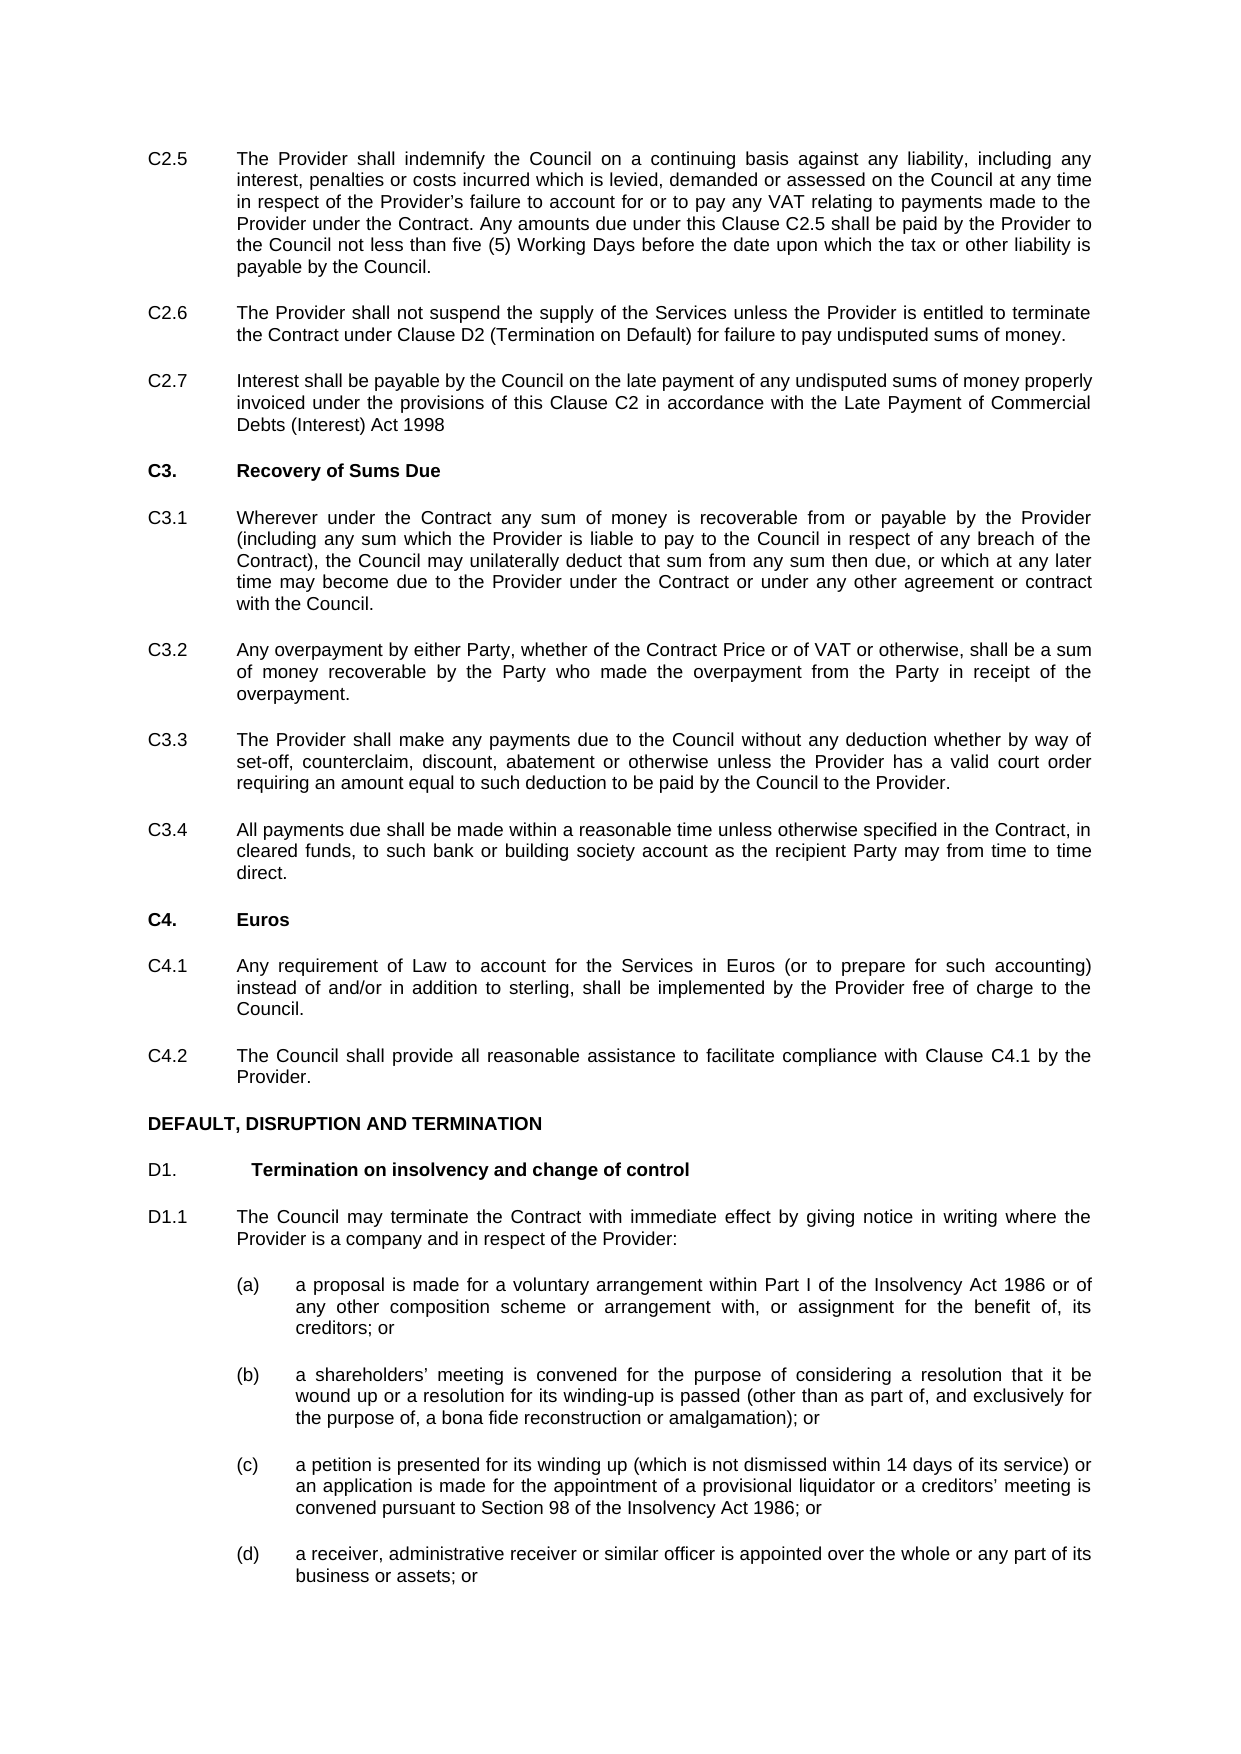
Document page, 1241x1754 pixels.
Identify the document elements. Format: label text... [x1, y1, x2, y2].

list Wherever under the Contract any sum of money is recoverable from or payable by the Provider (including any sum which the Provider is liable to pay to the Council in respect of any breach of the Contract), the Council may unilaterally deduct that sum from any sum then due, or which at any later time may become due to the Provider under the Contract or under any other agreement or contract with the Council. [148, 506, 1092, 614]
text (d) a receiver, administrative receiver or similar officer is appointed over the whole or any part of its business or assets; or [236, 1543, 1092, 1586]
list The Council may terminate the Contract with immediate effect by giving notice in writing where the Provider is a company and in respect of the Provider: [148, 1206, 1092, 1249]
list Any requirement of Law to account for the Services in Euros (or to prepare for such accounting) instead of and/or in addition to sterling, shall be implemented by the Provider free of charge to the Council. [148, 955, 1092, 1019]
list The Provider shall make any payments due to the Council without any deduction whether by way of set-off, counterclaim, discount, abatement or otherwise unless the Provider has a valid court order requiring an amount equal to such deduction to be paid by the Council to the Provider. [148, 729, 1092, 794]
text (c) a petition is presented for its winding up (which is not dismissed within 14 days of its service) or an application is made for the appointment of a provisional liquidator or a creditors’ meeting is convened pursuant to Section 98 of the Insolvency Act 1986; or [236, 1453, 1092, 1518]
list Euros [148, 908, 1092, 930]
text (b) a shareholders’ meeting is convened for the purpose of considering a resolution that it be wound up or a resolution for its winding-up is passed (other than as part of, and exclusively for the purpose of, a bona fide reconstruction or amalgamation); or [236, 1364, 1092, 1428]
text (a) a proposal is made for a voluntary arrangement within Part I of the Insolvency Act 1986 or of any other composition scheme or arrangement with, or assignment for the benefit of, its creditors; or [236, 1274, 1092, 1339]
list Interest shall be payable by the Council on the late payment of any undisputed sums of money properly invoiced under the provisions of this Clause C2 in accordance with the Late Payment of Commercial Debts (Interest) Act 1998 [148, 370, 1092, 435]
list The Provider shall indemnify the Council on a continuing basis against any liability, including any interest, penalties or costs incurred which is levied, demanded or assessed on the Council at any time in respect of the Provider’s failure to account for or to pay any VAT relating to payments made to the Provider under the Contract. Any amounts due under this Clause C2.5 shall be paid by the Provider to the Council not less than five (5) Working Days before the date upon which the tax or other liability is payable by the Council. [148, 148, 1092, 277]
list Recovery of Sums Due [148, 460, 1092, 481]
list The Council shall provide all reasonable assistance to facilitate compliance with Clause C4.1 by the Provider. [148, 1044, 1092, 1088]
text DEFAULT, DISRUPTION AND TERMINATION [148, 1113, 1092, 1134]
list Any overpayment by either Party, whether of the Contract Price or of VAT or otherwise, shall be a sum of money recoverable by the Party who made the overpayment from the Party in receipt of the overpayment. [148, 639, 1092, 704]
list The Provider shall not suspend the supply of the Services unless the Provider is entitled to terminate the Contract under Clause D2 (Termination on Default) for failure to pay undisputed sums of money. [148, 302, 1092, 345]
list All payments due shall be made within a reasonable time unless otherwise specified in the Contract, in cleared funds, to such bank or building society account as the recipient Party may from time to time direct. [148, 819, 1092, 883]
list Termination on insolvency and change of control [148, 1159, 1092, 1181]
